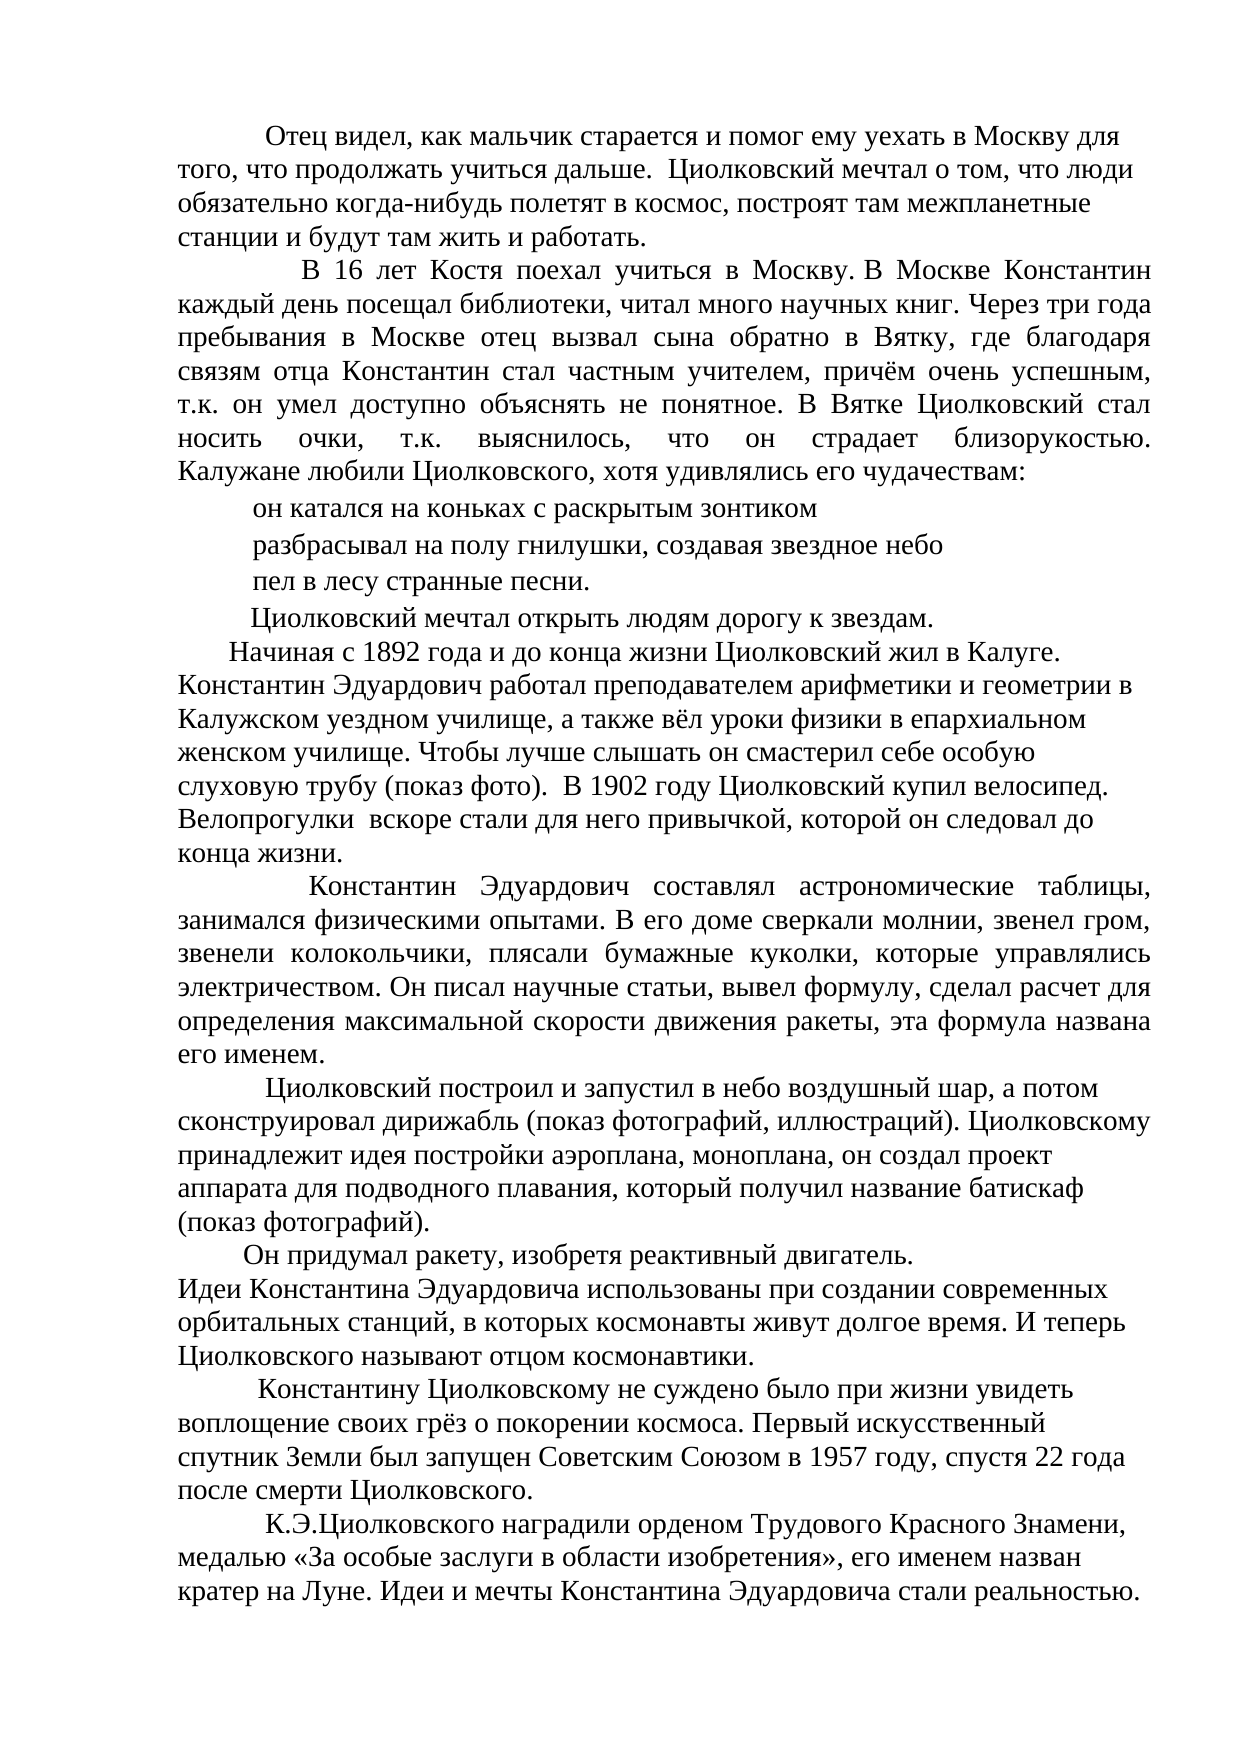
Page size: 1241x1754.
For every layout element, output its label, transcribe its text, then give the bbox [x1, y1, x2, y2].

text К.Э.Циолковского наградили орденом Трудового Красного Знамени, медалью «За особые заслуги в области изобретения», его именем назван кратер на Луне. Идеи и мечты Константина Эдуардовича стали реальностью. [177, 1506, 1152, 1606]
text разбрасывал на полу гнилушки, создавая звездное небо [252, 527, 1152, 560]
text он катался на коньках с раскрытым зонтиком [252, 490, 1152, 524]
text Отец видел, как мальчик старается и помог ему уехать в Москву для того, что продолжать учиться дальше. Циолковский мечтал о том, что люди обязательно когда-нибудь полетят в космос, построят там межпланетные станции и будут там жить и работать. [177, 118, 1152, 252]
text Циолковский мечтал открыть людям дорогу к звездам. [177, 600, 1152, 634]
text В 16 лет Костя поехал учиться в Москву. В Москве Константин каждый день посещал библиотеки, читал много научных книг. Через три года пребывания в Москве отец вызвал сына обратно в Вятку, где благодаря связям отца Константин стал частным учителем, причём очень успешным, т.к. он умел доступно объяснять не понятное. В Вятке Циолковский стал носить очки, т.к. выяснилось, что он страдает близорукостью. Калужане любили Циолковского, хотя удивлялись его чудачествам: [177, 252, 1152, 487]
text Он придумал ракету, изобретя реактивный двигатель. Идеи Константина Эдуардовича использованы при создании современных орбитальных станций, в которых космонавты живут долгое время. И теперь Циолковского называют отцом космонавтики. [177, 1237, 1152, 1372]
text Константин Эдуардович составлял астрономические таблицы, занимался физическими опытами. В его доме сверкали молнии, звенел гром, звенели колокольчики, плясали бумажные куколки, которые управлялись электричеством. Он писал научные статьи, вывел формулу, сделал расчет для определения максимальной скорости движения ракеты, эта формула названа его именем. [177, 868, 1152, 1070]
text Начиная с 1892 года и до конца жизни Циолковский жил в Калуге. Константин Эдуардович работал преподавателем арифметики и геометрии в Калужском уездном училище, а также вёл уроки физики в епархиальном женском училище. Чтобы лучше слышать он смастерил себе особую слуховую трубу (показ фото). В 1902 году Циолковский купил велосипед. Велопрогулки вскоре стали для него привычкой, которой он следовал до конца жизни. [177, 634, 1152, 868]
text пел в лесу странные песни. [252, 563, 1152, 597]
text Циолковский построил и запустил в небо воздушный шар, а потом сконструировал дирижабль (показ фотографий, иллюстраций). Циолковскому принадлежит идея постройки аэроплана, моноплана, он создал проект аппарата для подводного плавания, который получил название батискаф (показ фотографий). [177, 1070, 1152, 1237]
text Константину Циолковскому не суждено было при жизни увидеть воплощение своих грёз о покорении космоса. Первый искусственный спутник Земли был запущен Советским Союзом в 1957 году, спустя 22 года после смерти Циолковского. [177, 1372, 1152, 1506]
